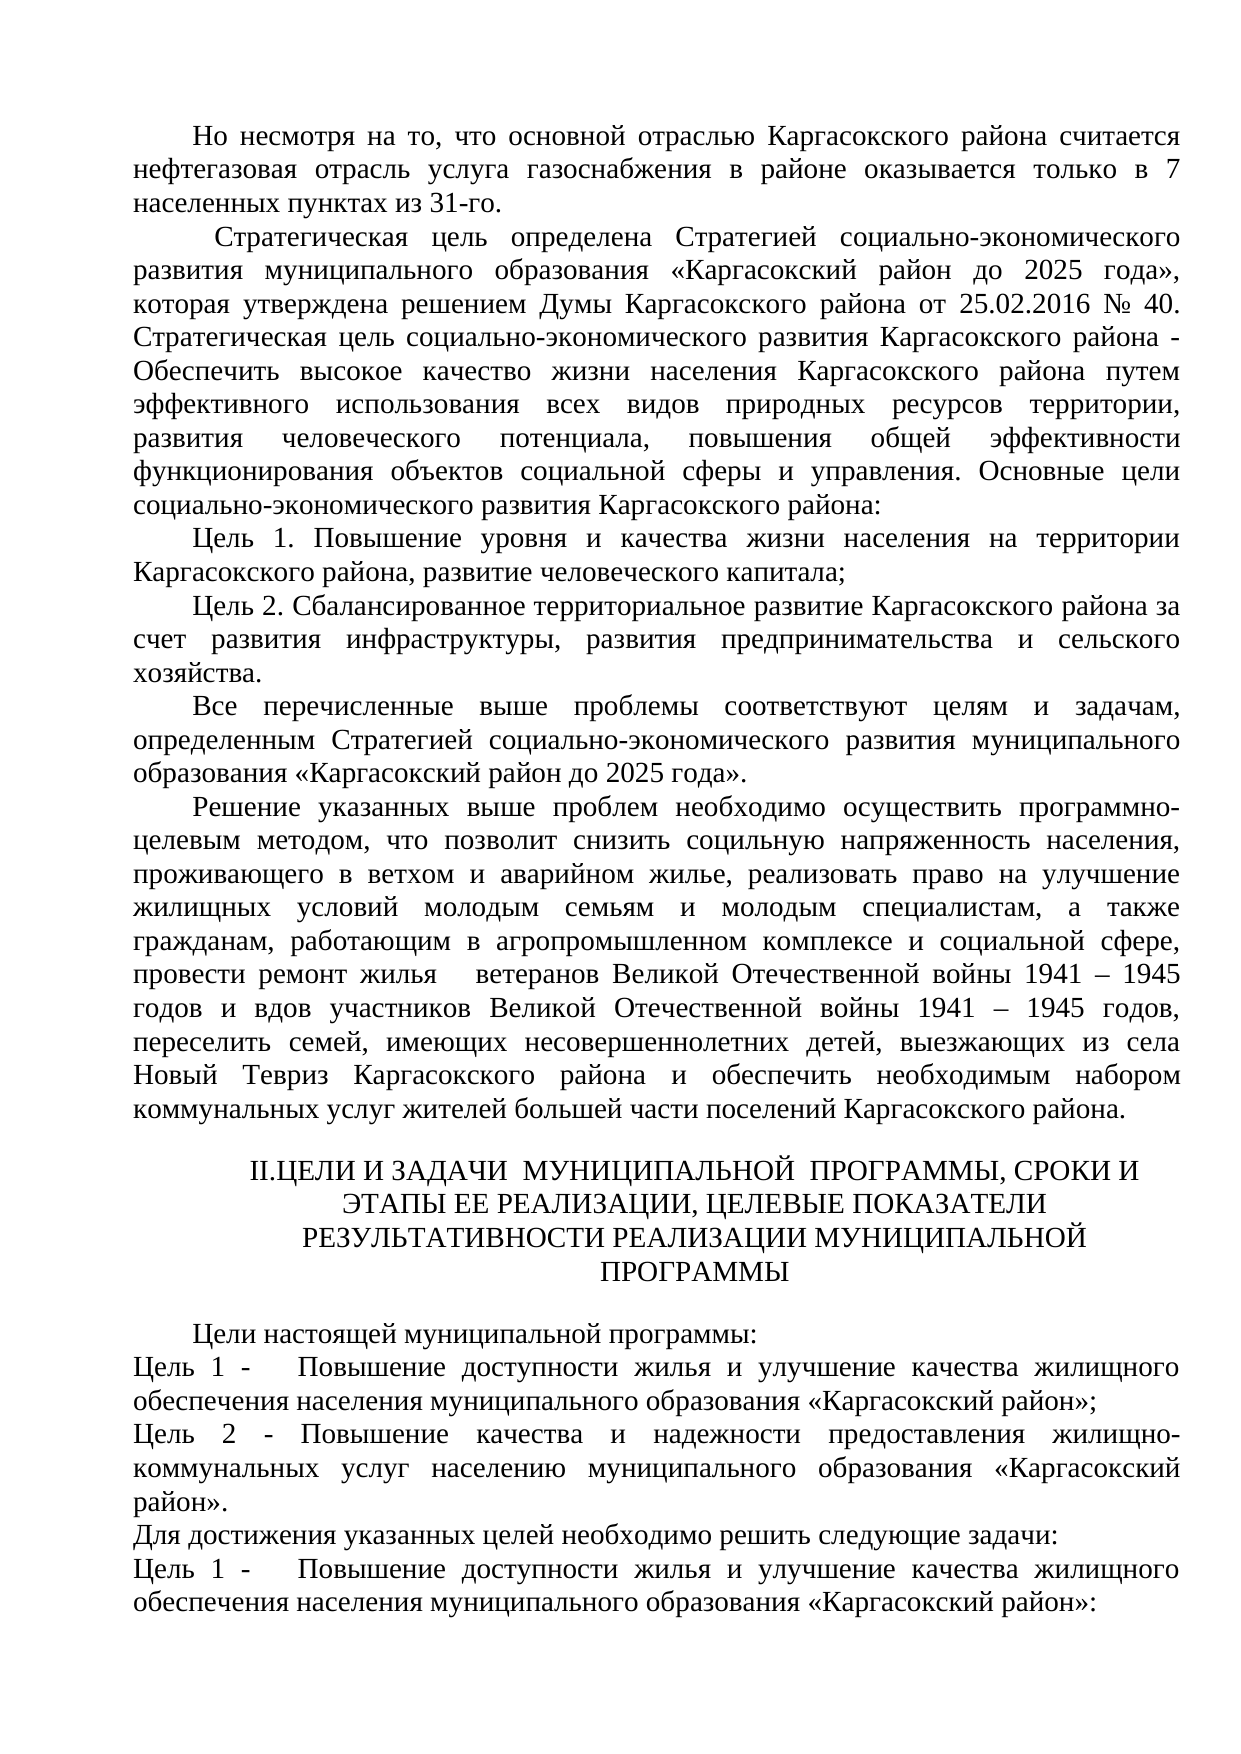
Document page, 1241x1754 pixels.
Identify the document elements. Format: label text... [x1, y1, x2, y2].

text II.ЦЕЛИ И ЗАДАЧИ МУНИЦИПАЛЬНОЙ ПРОГРАММЫ, СРОКИ И ЭТАПЫ ЕЕ РЕАЛИЗАЦИИ, ЦЕЛЕВЫЕ ПОКАЗАТЕЛИ РЕЗУЛЬТАТИВНОСТИ РЕАЛИЗАЦИИ МУНИЦИПАЛЬНОЙ ПРОГРАММЫ [208, 1153, 1181, 1287]
text Цель 1 - Повышение доступности жилья и улучшение качества жилищного обеспечения населения муниципального образования «Каргасокский район»; [133, 1349, 1181, 1417]
text Цель 2. Сбалансированное территориальное развитие Каргасокского района за счет развития инфраструктуры, развития предпринимательства и сельского хозяйства. [133, 588, 1181, 688]
text Для достижения указанных целей необходимо решить следующие задачи: [133, 1517, 1181, 1551]
text Стратегическая цель определена Стратегией социально-экономического развития муниципального образования «Каргасокский район до 2025 года», которая утверждена решением Думы Каргасокского района от 25.02.2016 № 40. Стратегическая цель социально-экономического развития Каргасокского района - Обеспечить высокое качество жизни населения Каргасокского района путем эффективного использования всех видов природных ресурсов территории, развития человеческого потенциала, повышения общей эффективности функционирования объектов социальной сферы и управления. Основные цели социально-экономического развития Каргасокского района: [133, 219, 1181, 521]
text Все перечисленные выше проблемы соответствуют целям и задачам, определенным Стратегией социально-экономического развития муниципального образования «Каргасокский район до 2025 года». [133, 688, 1181, 789]
text Но несмотря на то, что основной отраслью Каргасокского района считается нефтегазовая отрасль услуга газоснабжения в районе оказывается только в 7 населенных пунктах из 31-го. [133, 118, 1181, 219]
text Цель 1 - Повышение доступности жилья и улучшение качества жилищного обеспечения населения муниципального образования «Каргасокский район»: [133, 1551, 1181, 1618]
text Цель 2 - Повышение качества и надежности предоставления жилищно-коммунальных услуг населению муниципального образования «Каргасокский район». [133, 1417, 1181, 1517]
text Цели настоящей муниципальной программы: [133, 1316, 1181, 1349]
text Цель 1. Повышение уровня и качества жизни населения на территории Каргасокского района, развитие человеческого капитала; [133, 521, 1181, 588]
text Решение указанных выше проблем необходимо осуществить программно-целевым методом, что позволит снизить социльную напряженность населения, проживающего в ветхом и аварийном жилье, реализовать право на улучшение жилищных условий молодым семьям и молодым специалистам, а также гражданам, работающим в агропромышленном комплексе и социальной сфере, провести ремонт жилья ветеранов Великой Отечественной войны 1941 – 1945 годов и вдов участников Великой Отечественной войны 1941 – 1945 годов, переселить семей, имеющих несовершеннолетних детей, выезжающих из села Новый Тевриз Каргасокского района и обеспечить необходимым набором коммунальных услуг жителей большей части поселений Каргасокского района. [133, 789, 1181, 1124]
